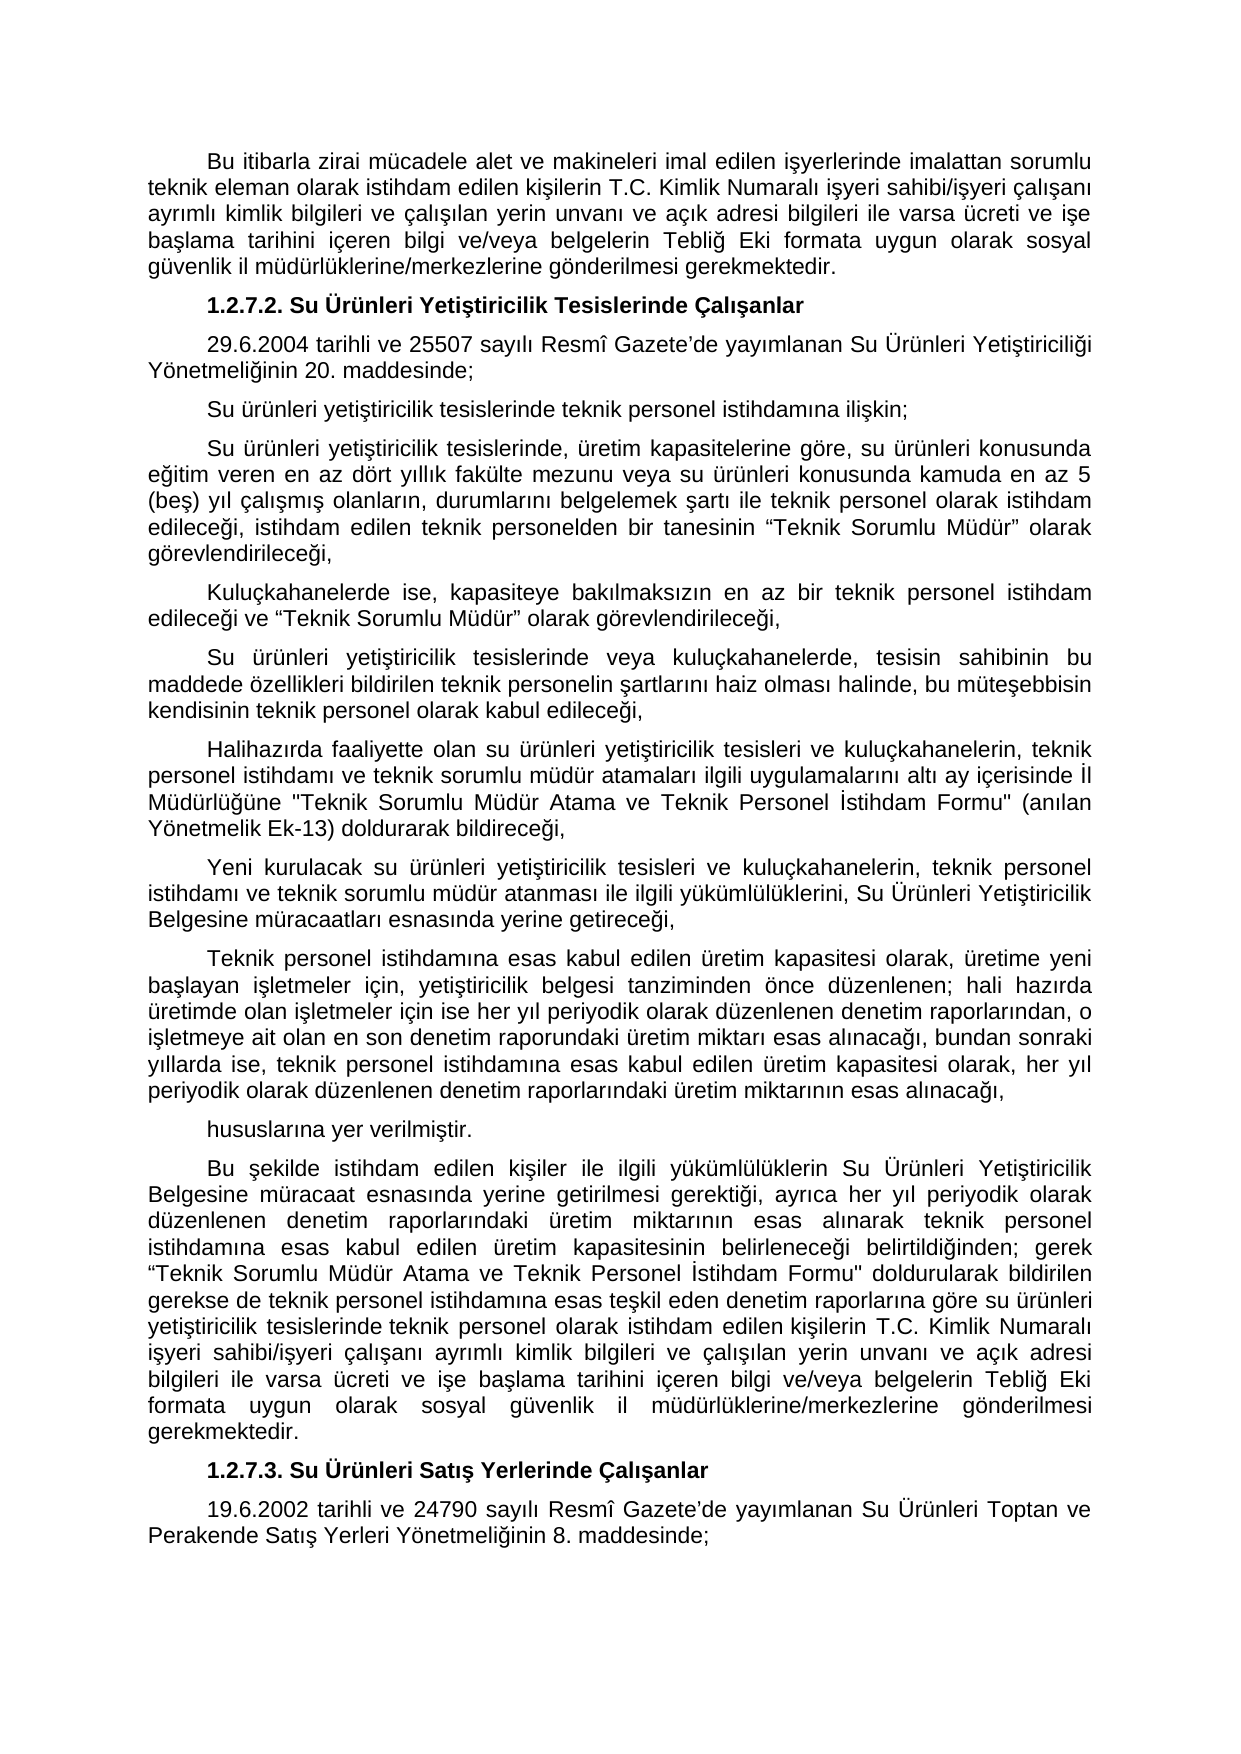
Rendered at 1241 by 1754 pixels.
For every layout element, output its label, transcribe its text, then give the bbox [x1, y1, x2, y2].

text Teknik personel istihdamına esas kabul edilen üretim kapasitesi olarak, üretime yeni başlayan işletmeler için, yetiştiricilik belgesi tanziminden önce düzenlenen; hali hazırda üretimde olan işletmeler için ise her yıl periyodik olarak düzenlenen denetim raporlarından, o işletmeye ait olan en son denetim raporundaki üretim miktarı esas alınacağı, bundan sonraki yıllarda ise, teknik personel istihdamına esas kabul edilen üretim kapasitesi olarak, her yıl periyodik olarak düzenlenen denetim raporlarındaki üretim miktarının esas alınacağı, [148, 945, 1093, 1103]
text Su ürünleri yetiştiricilik tesislerinde, üretim kapasitelerine göre, su ürünleri konusunda eğitim veren en az dört yıllık fakülte mezunu veya su ürünleri konusunda kamuda en az 5 (beş) yıl çalışmış olanların, durumlarını belgelemek şartı ile teknik personel olarak istihdam edileceği, istihdam edilen teknik personelden bir tanesinin “Teknik Sorumlu Müdür” olarak görevlendirileceği, [148, 435, 1093, 567]
text Bu itibarla zirai mücadele alet ve makineleri imal edilen işyerlerinde imalattan sorumlu teknik eleman olarak istihdam edilen kişilerin T.C. Kimlik Numaralı işyeri sahibi/işyeri çalışanı ayrımlı kimlik bilgileri ve çalışılan yerin unvanı ve açık adresi bilgileri ile varsa ücreti ve işe başlama tarihini içeren bilgi ve/veya belgelerin Tebliğ Eki formata uygun olarak sosyal güvenlik il müdürlüklerine/merkezlerine gönderilmesi gerekmektedir. [148, 148, 1093, 279]
text 1.2.7.2. Su Ürünleri Yetiştiricilik Tesislerinde Çalışanlar [148, 292, 1093, 318]
text 19.6.2002 tarihli ve 24790 sayılı Resmî Gazete’de yayımlanan Su Ürünleri Toptan ve Perakende Satış Yerleri Yönetmeliğinin 8. maddesinde; [148, 1496, 1093, 1549]
text Kuluçkahanelerde ise, kapasiteye bakılmaksızın en az bir teknik personel istihdam edileceği ve “Teknik Sorumlu Müdür” olarak görevlendirileceği, [148, 579, 1093, 632]
text 1.2.7.3. Su Ürünleri Satış Yerlerinde Çalışanlar [148, 1457, 1093, 1483]
text hususlarına yer verilmiştir. [148, 1116, 1093, 1142]
text Yeni kurulacak su ürünleri yetiştiricilik tesisleri ve kuluçkahanelerin, teknik personel istihdamı ve teknik sorumlu müdür atanması ile ilgili yükümlülüklerini, Su Ürünleri Yetiştiricilik Belgesine müracaatları esnasında yerine getireceği, [148, 854, 1093, 933]
text Bu şekilde istihdam edilen kişiler ile ilgili yükümlülüklerin Su Ürünleri Yetiştiricilik Belgesine müracaat esnasında yerine getirilmesi gerektiği, ayrıca her yıl periyodik olarak düzenlenen denetim raporlarındaki üretim miktarının esas alınarak teknik personel istihdamına esas kabul edilen üretim kapasitesinin belirleneceği belirtildiğinden; gerek “Teknik Sorumlu Müdür Atama ve Teknik Personel İstihdam Formu" doldurularak bildirilen gerekse de teknik personel istihdamına esas teşkil eden denetim raporlarına göre su ürünleri yetiştiricilik tesislerinde teknik personel olarak istihdam edilen kişilerin T.C. Kimlik Numaralı işyeri sahibi/işyeri çalışanı ayrımlı kimlik bilgileri ve çalışılan yerin unvanı ve açık adresi bilgileri ile varsa ücreti ve işe başlama tarihini içeren bilgi ve/veya belgelerin Tebliğ Eki formata uygun olarak sosyal güvenlik il müdürlüklerine/merkezlerine gönderilmesi gerekmektedir. [148, 1155, 1093, 1445]
text Su ürünleri yetiştiricilik tesislerinde teknik personel istihdamına ilişkin; [148, 396, 1093, 422]
text Halihazırda faaliyette olan su ürünleri yetiştiricilik tesisleri ve kuluçkahanelerin, teknik personel istihdamı ve teknik sorumlu müdür atamaları ilgili uygulamalarını altı ay içerisinde İl Müdürlüğüne "Teknik Sorumlu Müdür Atama ve Teknik Personel İstihdam Formu" (anılan Yönetmelik Ek-13) doldurarak bildireceği, [148, 736, 1093, 841]
text 29.6.2004 tarihli ve 25507 sayılı Resmî Gazete’de yayımlanan Su Ürünleri Yetiştiriciliği Yönetmeliğinin 20. maddesinde; [148, 331, 1093, 383]
text Su ürünleri yetiştiricilik tesislerinde veya kuluçkahanelerde, tesisin sahibinin bu maddede özellikleri bildirilen teknik personelin şartlarını haiz olması halinde, bu müteşebbisin kendisinin teknik personel olarak kabul edileceği, [148, 644, 1093, 723]
